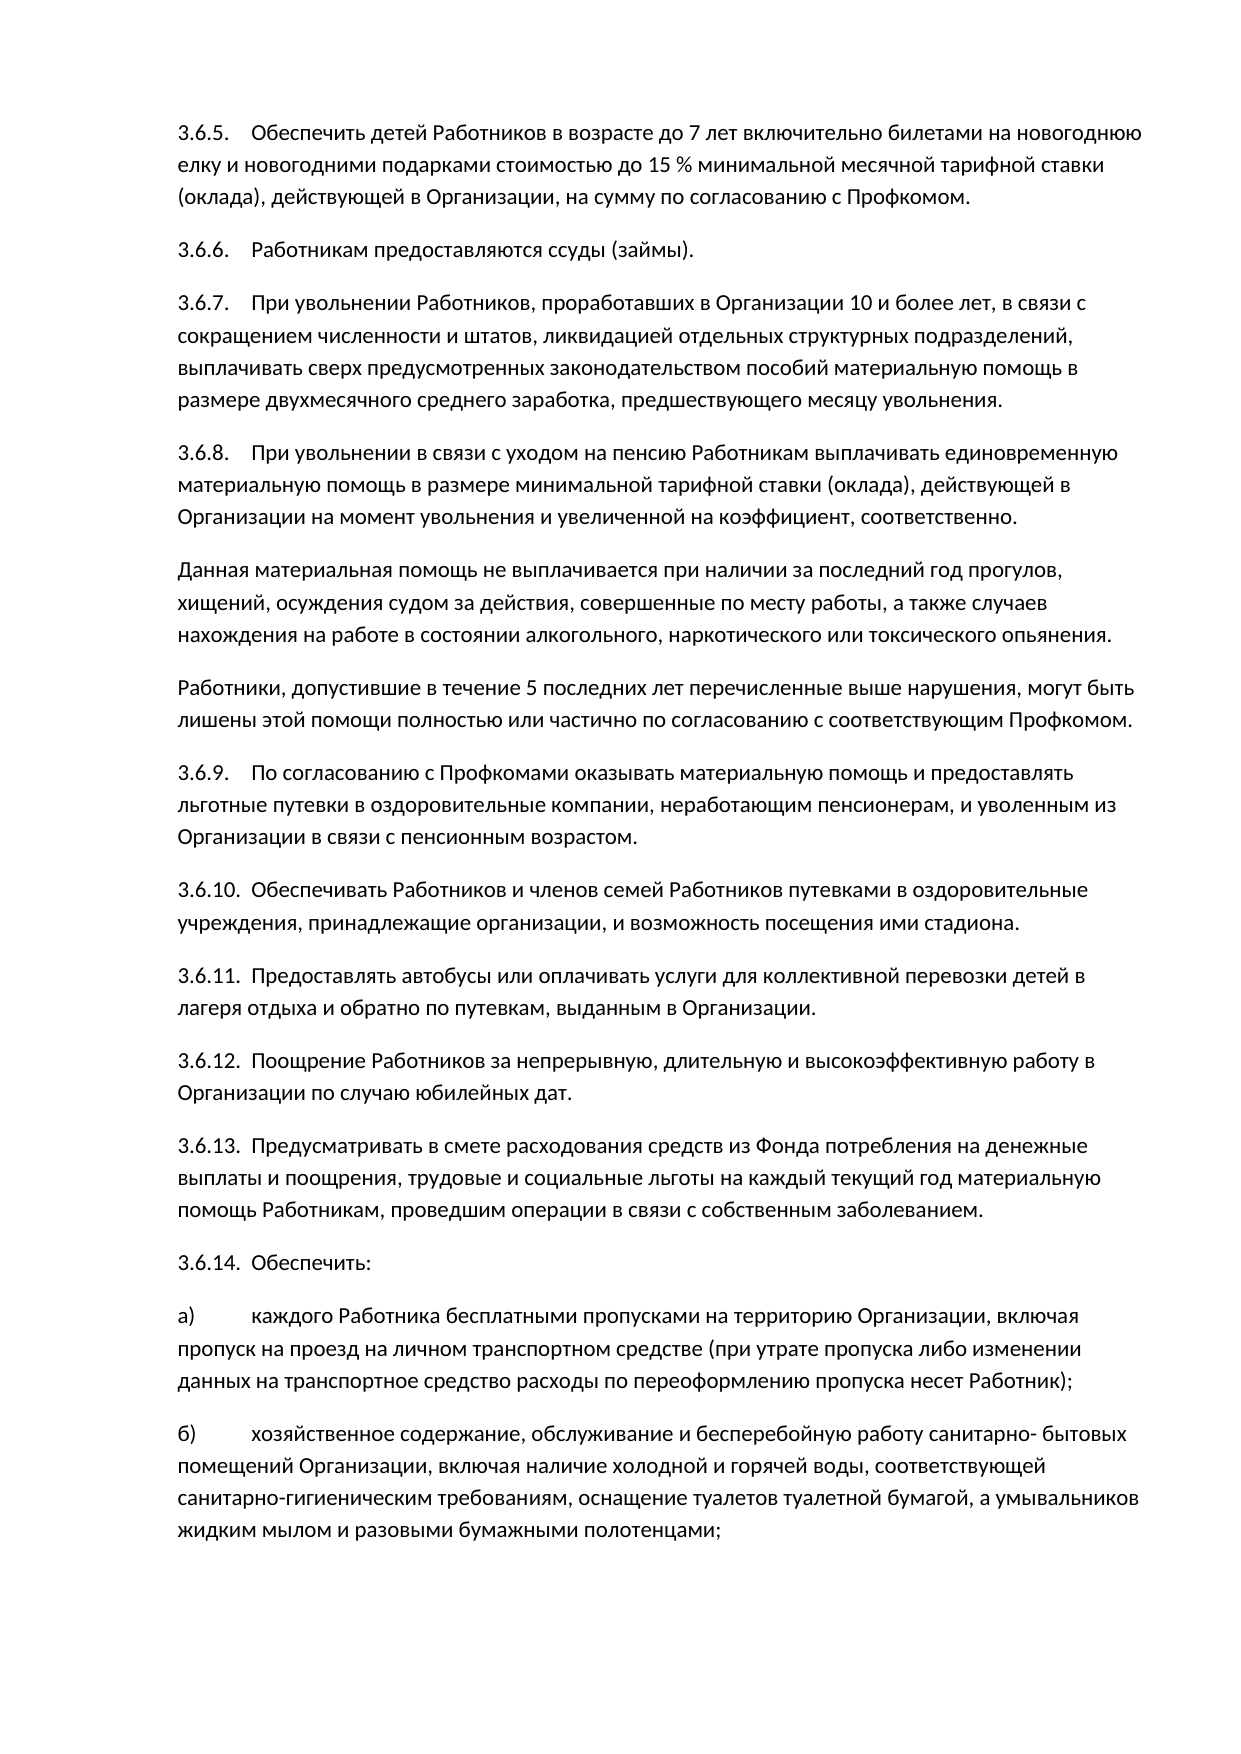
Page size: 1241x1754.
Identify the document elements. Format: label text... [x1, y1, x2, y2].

text Данная материальная помощь не выплачивается при наличии за последний год прогулов, хищений, осуждения судом за действия, совершенные по месту работы, а также случаев нахождения на работе в состоянии алкогольного, наркотического или токсического опьянения. [177, 556, 1152, 648]
text 3.6.9. По согласованию с Профкомами оказывать материальную помощь и предоставлять льготные путевки в оздоровительные компании, неработающим пенсионерам, и уволенным из Организации в связи с пенсионным возрастом. [177, 758, 1152, 851]
text а) каждого Работника бесплатными пропусками на территорию Организации, включая пропуск на проезд на личном транспортном средстве (при утрате пропуска либо изменении данных на транспортное средство расходы по переоформлению пропуска несет Работник); [177, 1302, 1152, 1394]
text 3.6.10. Обеспечивать Работников и членов семей Работников путевками в оздоровительные учреждения, принадлежащие организации, и возможность посещения ими стадиона. [177, 876, 1152, 936]
text 3.6.6. Работникам предоставляются ссуды (займы). [177, 236, 1152, 263]
text 3.6.12. Поощрение Работников за непрерывную, длительную и высокоэффективную работу в Организации по случаю юбилейных дат. [177, 1046, 1152, 1106]
text 3.6.14. Обеспечить: [177, 1248, 1152, 1277]
text 3.6.11. Предоставлять автобусы или оплачивать услуги для коллективной перевозки детей в лагеря отдыха и обратно по путевкам, выданным в Организации. [177, 961, 1152, 1021]
text 3.6.7. При увольнении Работников, проработавших в Организации 10 и более лет, в связи с сокращением численности и штатов, ликвидацией отдельных структурных подразделений, выплачивать сверх предусмотренных законодательством пособий материальную помощь в размере двухмесячного среднего заработка, предшествующего месяцу увольнения. [177, 288, 1152, 413]
text 3.6.8. При увольнении в связи с уходом на пенсию Работникам выплачивать единовременную материальную помощь в размере минимальной тарифной ставки (оклада), действующей в Организации на момент увольнения и увеличенной на коэффициент, соответственно. [177, 438, 1152, 531]
text б) хозяйственное содержание, обслуживание и бесперебойную работу санитарно- бытовых помещений Организации, включая наличие холодной и горячей воды, соответствующей санитарно-гигиеническим требованиям, оснащение туалетов туалетной бумагой, а умывальников жидким мылом и разовыми бумажными полотенцами; [177, 1419, 1152, 1543]
text 3.6.13. Предусматривать в смете расходования средств из Фонда потребления на денежные выплаты и поощрения, трудовые и социальные льготы на каждый текущий год материальную помощь Работникам, проведшим операции в связи с собственным заболеванием. [177, 1131, 1152, 1223]
text Работники, допустившие в течение 5 последних лет перечисленные выше нарушения, могут быть лишены этой помощи полностью или частично по согласованию с соответствующим Профкомом. [177, 673, 1152, 733]
text 3.6.5. Обеспечить детей Работников в возрасте до 7 лет включительно билетами на новогоднюю елку и новогодними подарками стоимостью до 15 % минимальной месячной тарифной ставки (оклада), действующей в Организации, на сумму по согласованию с Профкомом. [177, 118, 1152, 211]
